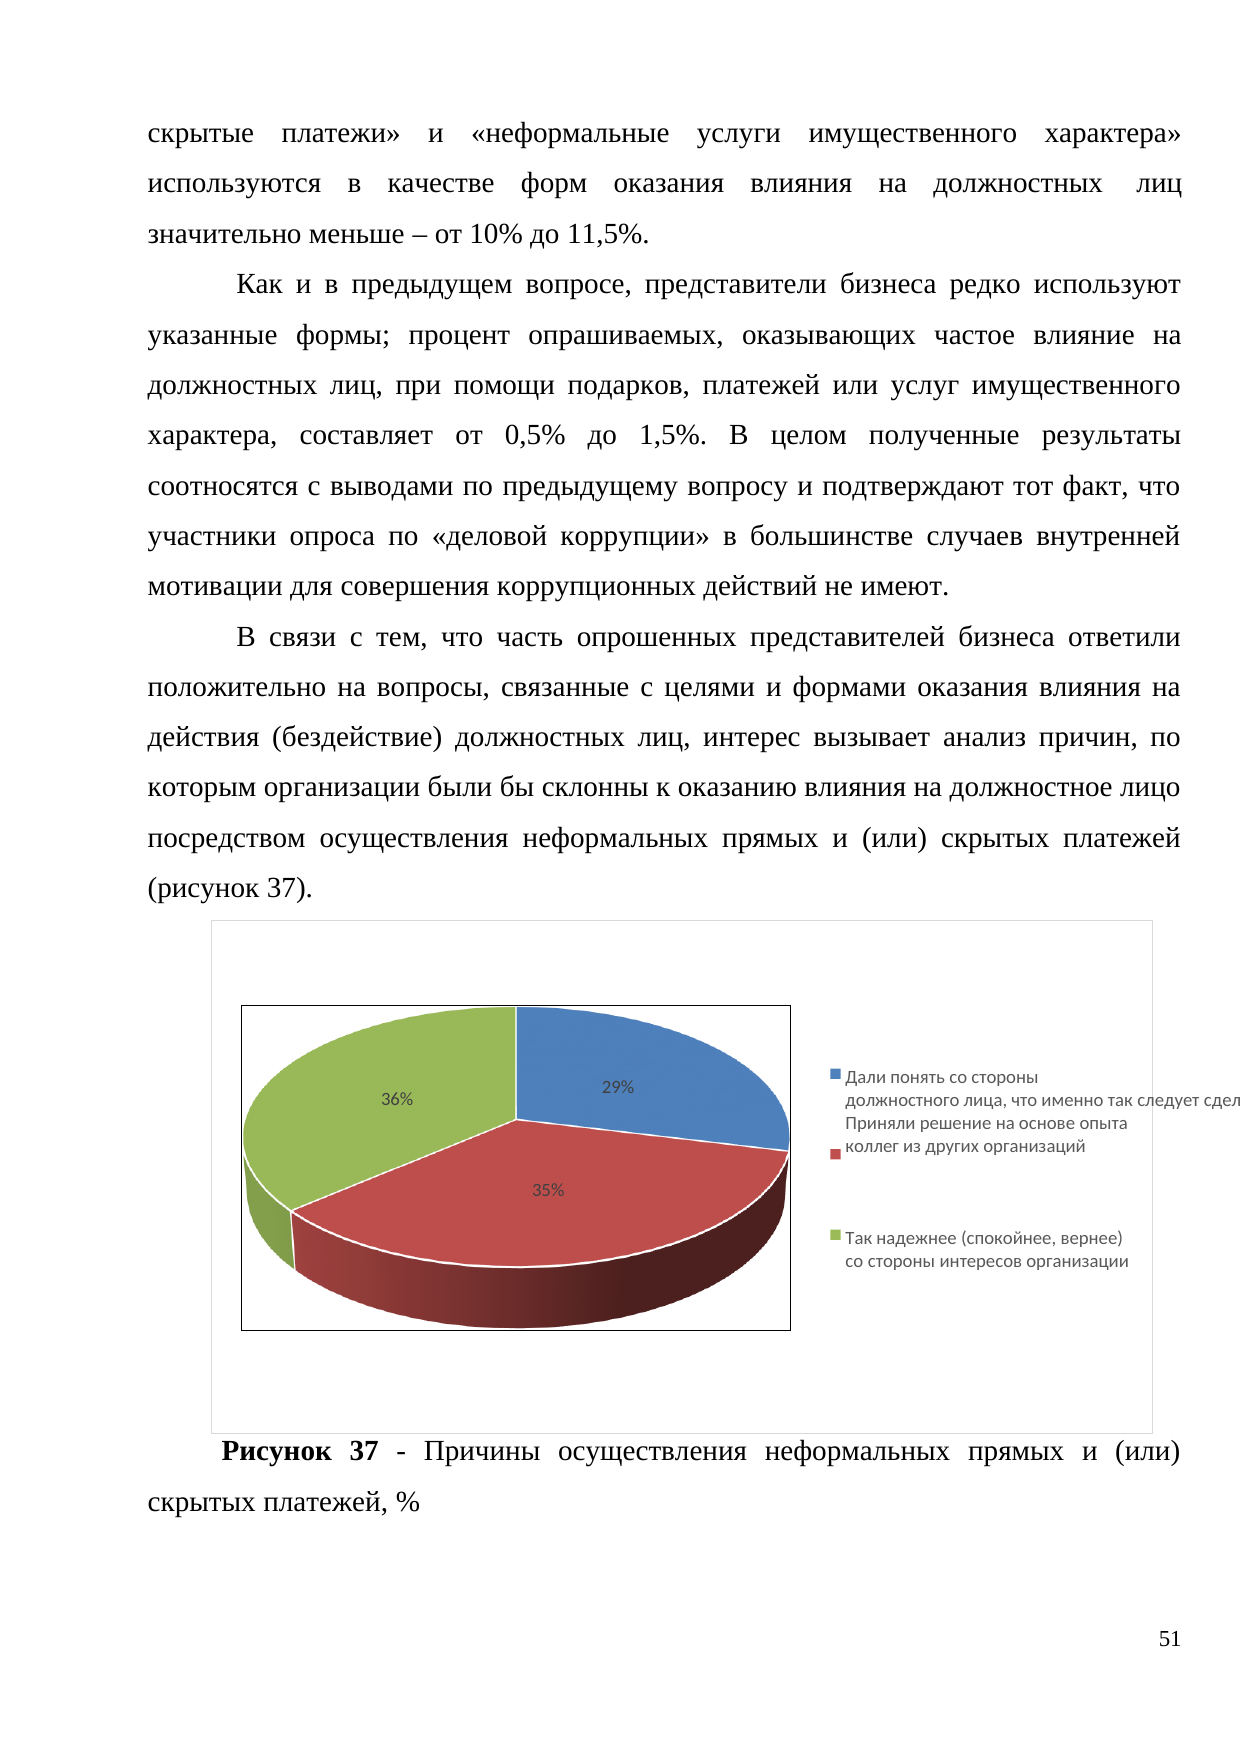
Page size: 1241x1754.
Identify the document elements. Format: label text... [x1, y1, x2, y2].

text Как и в предыдущем вопросе, представители бизнеса редко используют указанные формы; процент опрашиваемых, оказывающих частое влияние на должностных лиц, при помощи подарков, платежей или услуг имущественного характера, составляет от 0,5% до 1,5%. В целом полученные результаты соотносятся с выводами по предыдущему вопросу и подтверждают тот факт, что участники опроса по «деловой коррупции» в большинстве случаев внутренней мотивации для совершения коррупционных действий не имеют. [147, 266, 1182, 602]
text В связи с тем, что часть опрошенных представителей бизнеса ответили положительно на вопросы, связанные с целями и формами оказания влияния на действия (бездействие) должностных лиц, интерес вызывает анализ причин, по которым организации были бы склонны к оказанию влияния на должностное лицо посредством осуществления неформальных прямых и (или) скрытых платежей (рисунок 37). [147, 619, 1182, 904]
picture [242, 1006, 790, 1330]
text Рисунок 37 - Причины осуществления неформальных прямых и (или) скрытых платежей, % [147, 1433, 1181, 1518]
text скрытые платежи» и «неформальные услуги имущественного характера» используются в качестве форм оказания влияния на должностных лиц значительно меньше – от 10% до 11,5%. [147, 115, 1182, 249]
